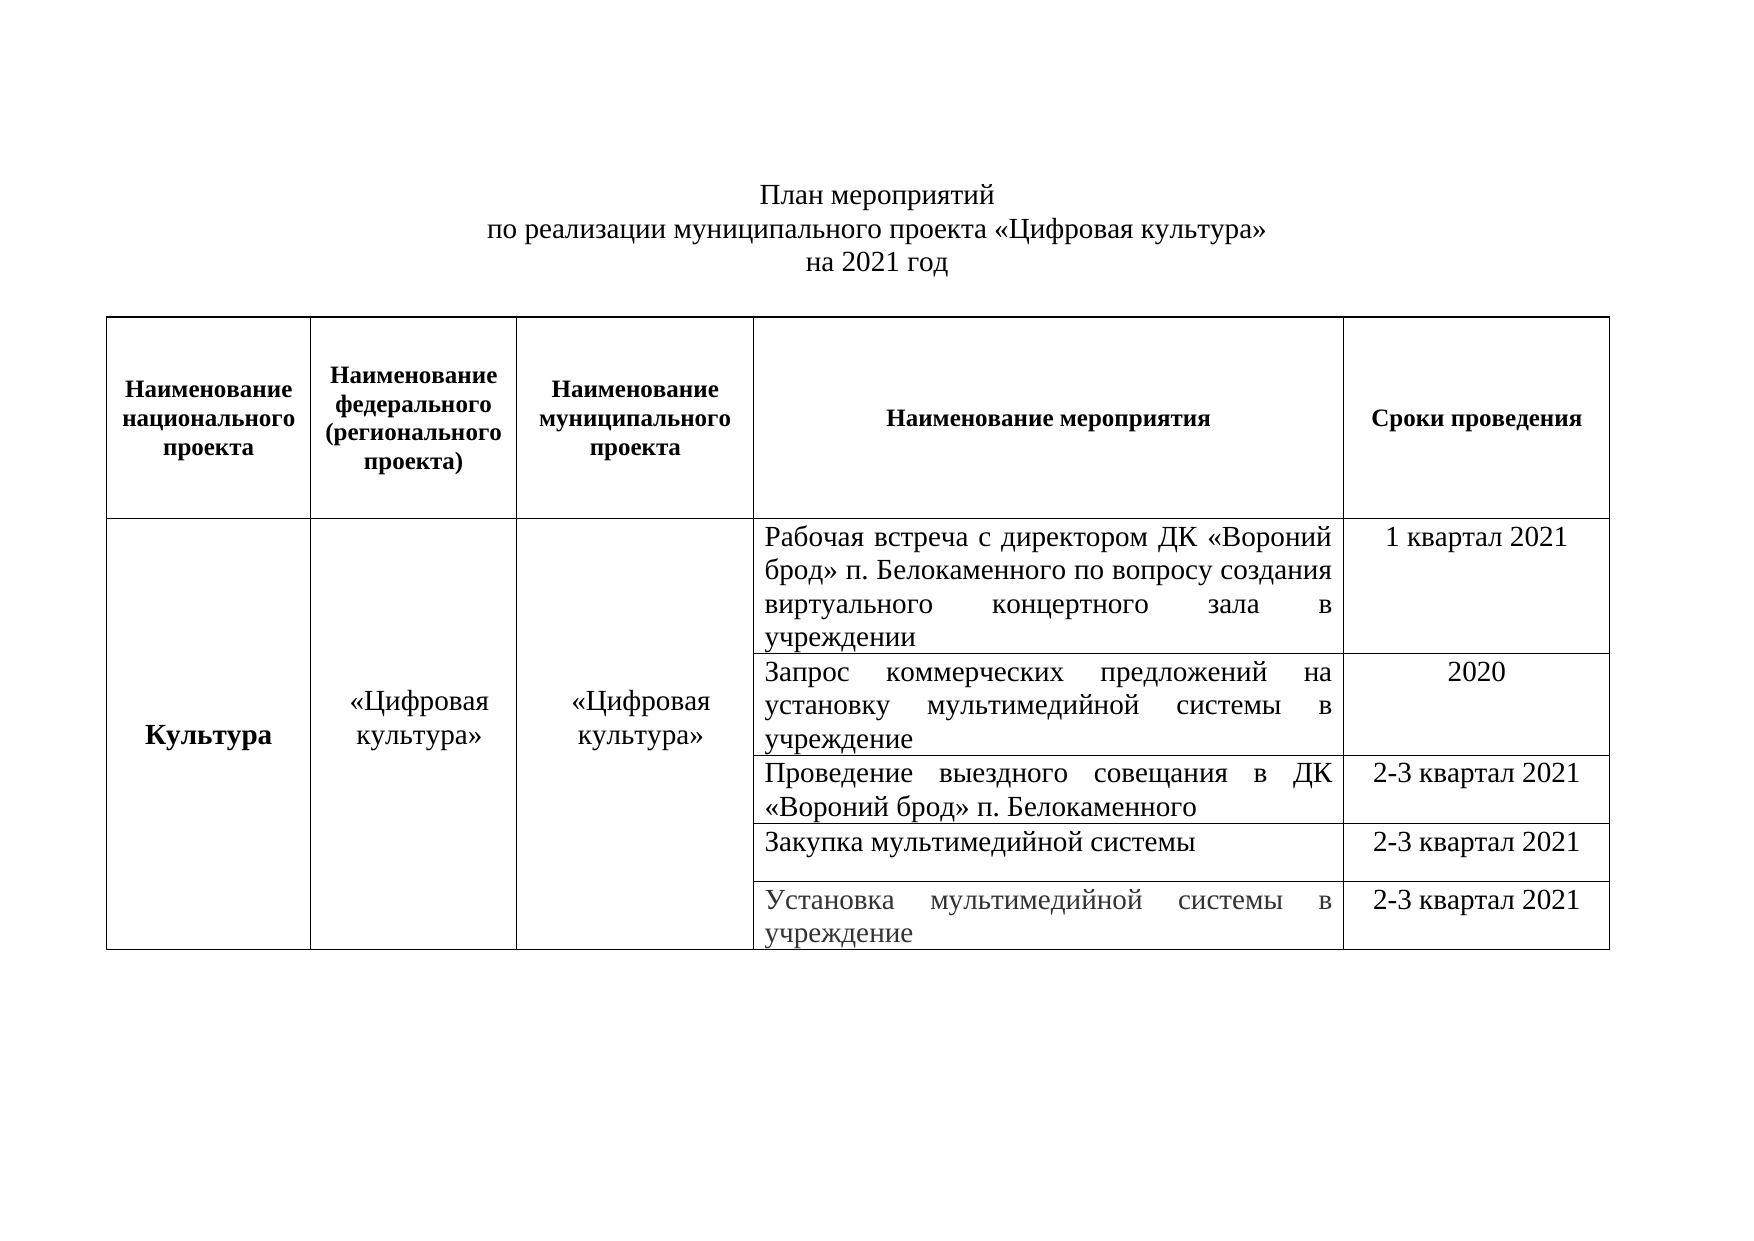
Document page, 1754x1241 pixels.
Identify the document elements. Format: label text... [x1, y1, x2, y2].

table_cell Культура [107, 519, 310, 949]
table_header Наименование муниципального проекта [517, 318, 753, 518]
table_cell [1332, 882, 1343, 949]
table_cell 2-3 квартал 2021 [1344, 824, 1609, 881]
table_cell Рабочая встреча с директором ДК «Вороний брод» п. Белокаменного по вопросу создания виртуального концертного зала в учреждении [754, 519, 1343, 653]
table_header Наименование федерального (регионального проекта) [311, 318, 516, 518]
table_cell Проведение выездного совещания в ДК «Вороний брод» п. Белокаменного [754, 756, 1343, 823]
table_cell Закупка мультимедийной системы [754, 824, 1343, 881]
text на 2021 год [118, 244, 1636, 278]
table_cell 2020 [1344, 654, 1609, 754]
text по реализации муниципального проекта «Цифровая культура» [118, 211, 1636, 244]
text План мероприятий [118, 177, 1636, 211]
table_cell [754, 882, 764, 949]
table_cell 1 квартал 2021 [1344, 519, 1609, 653]
table_cell 2-3 квартал 2021 [1344, 756, 1609, 823]
table_header Сроки проведения [1344, 318, 1609, 518]
table_cell «Цифровая культура» [311, 519, 516, 949]
table_cell «Цифровая культура» [517, 519, 753, 949]
table_cell Запрос коммерческих предложений на установку мультимедийной системы в учреждение [754, 654, 1343, 754]
table_cell 2-3 квартал 2021 [1344, 882, 1609, 949]
table_header Наименование мероприятия [754, 318, 1343, 518]
table_header Наименование национального проекта [107, 318, 310, 518]
